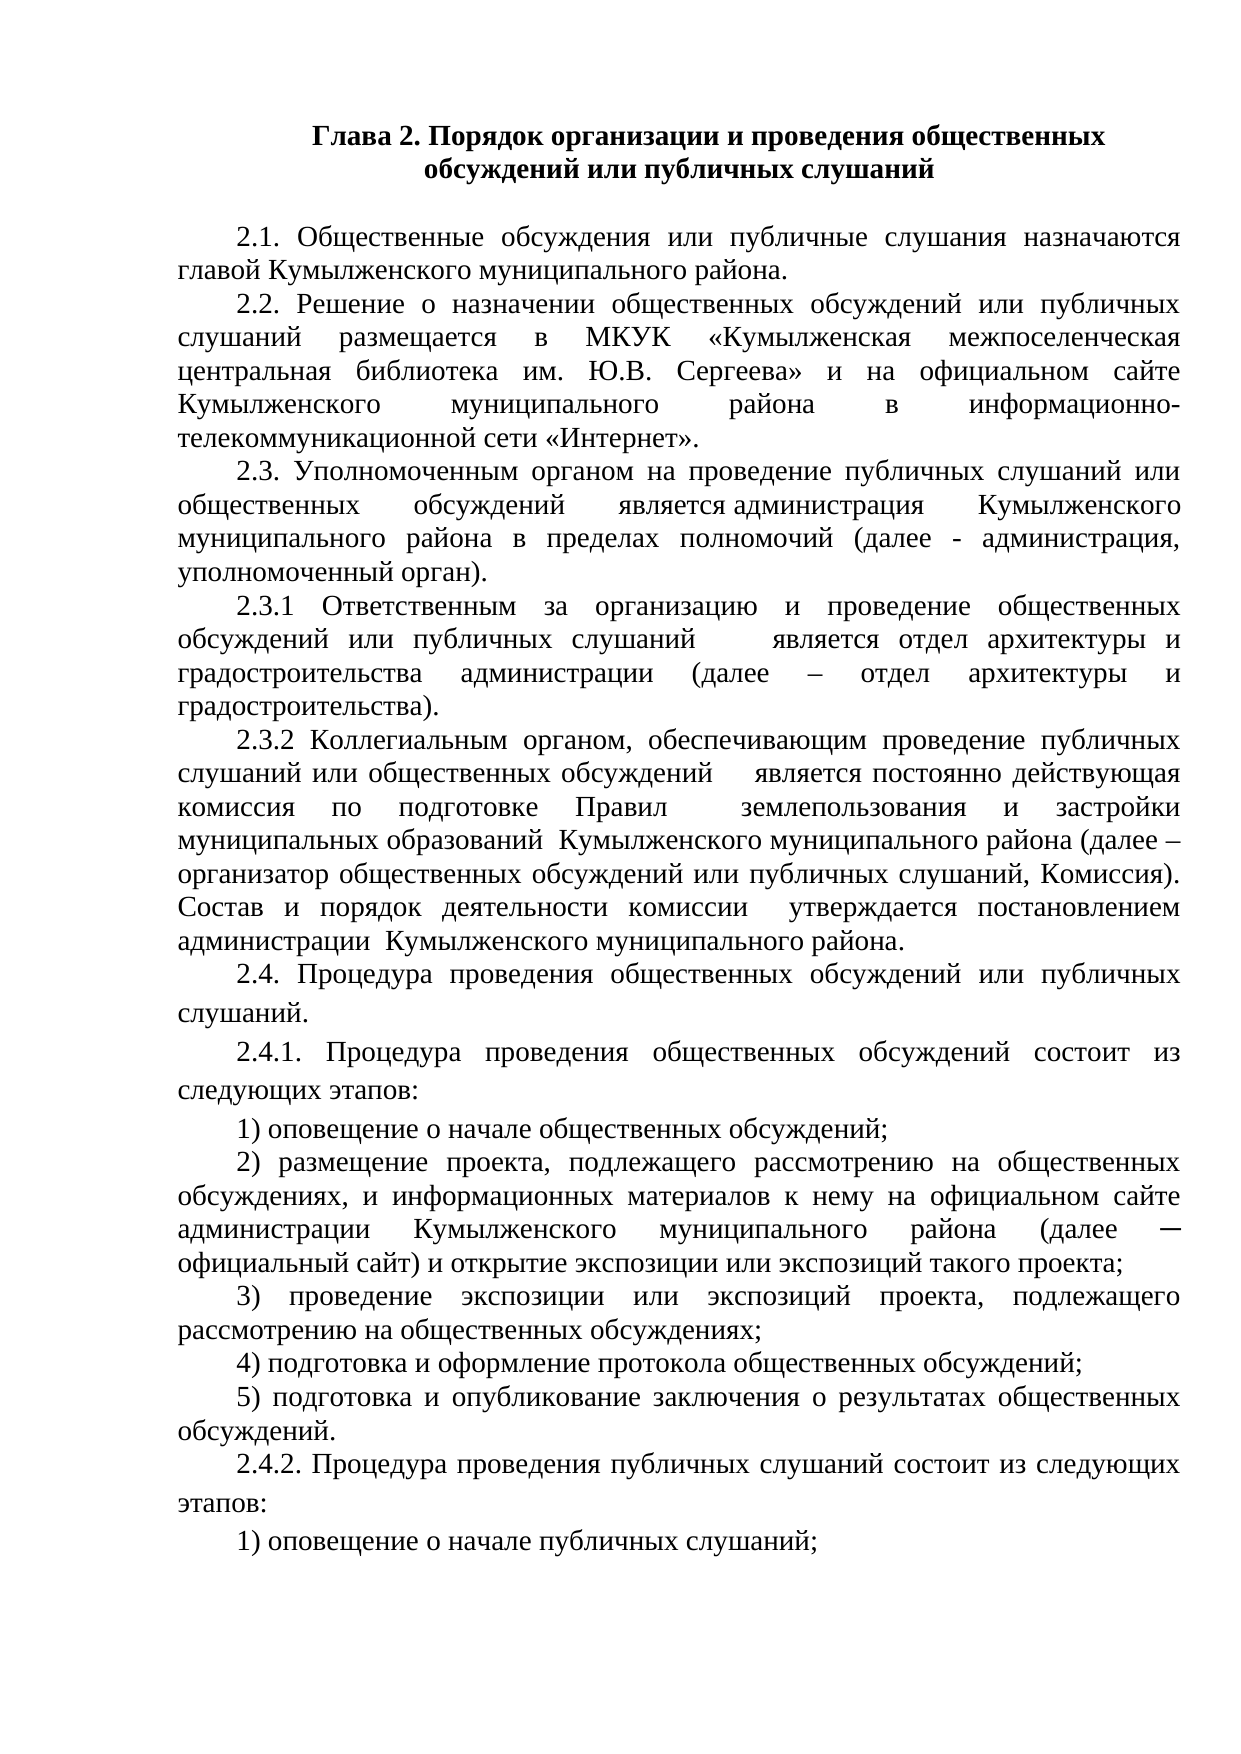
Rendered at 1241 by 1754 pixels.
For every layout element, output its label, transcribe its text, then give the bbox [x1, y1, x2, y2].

text 2.3. Уполномоченным органом на проведение публичных слушаний или общественных обсуждений является администрация Кумылженского муниципального района в пределах полномочий (далее - администрация, уполномоченный орган). [177, 453, 1181, 588]
text 2) размещение проекта, подлежащего рассмотрению на общественных обсуждениях, и информационных материалов к нему на официальном сайте администрации Кумылженского муниципального района (далее ─ официальный сайт) и открытие экспозиции или экспозиций такого проекта; [177, 1144, 1181, 1278]
text 4) подготовка и оформление протокола общественных обсуждений; [177, 1346, 1181, 1379]
text 2.3.2 Коллегиальным органом, обеспечивающим проведение публичных слушаний или общественных обсуждений является постоянно действующая комиссия по подготовке Правил землепользования и застройки муниципальных образований Кумылженского муниципального района (далее – организатор общественных обсуждений или публичных слушаний, Комиссия). Состав и порядок деятельности комиссии утверждается постановлением администрации Кумылженского муниципального района. [177, 722, 1181, 957]
text 2.3.1 Ответственным за организацию и проведение общественных обсуждений или публичных слушаний является отдел архитектуры и градостроительства администрации (далее – отдел архитектуры и градостроительства). [177, 588, 1181, 722]
text Глава 2. Порядок организации и проведения общественных обсуждений или публичных слушаний [177, 118, 1181, 185]
text 3) проведение экспозиции или экспозиций проекта, подлежащего рассмотрению на общественных обсуждениях; [177, 1278, 1181, 1346]
text 2.4.1. Процедура проведения общественных обсуждений состоит из следующих этапов: [177, 1034, 1181, 1106]
text 5) подготовка и опубликование заключения о результатах общественных обсуждений. [177, 1379, 1181, 1446]
text 2.4.2. Процедура проведения публичных слушаний состоит из следующих этапов: [177, 1446, 1181, 1518]
list 2.1. Общественные обсуждения или публичные слушания назначаются главой Кумылженского муниципального района. [177, 219, 1181, 286]
text 2.2. Решение о назначении общественных обсуждений или публичных слушаний размещается в МКУК «Кумылженская межпоселенческая центральная библиотека им. Ю.В. Сергеева» и на официальном сайте Кумылженского муниципального района в информационно-телекоммуникационной сети «Интернет». [177, 286, 1181, 453]
text 1) оповещение о начале общественных обсуждений; [177, 1111, 1181, 1144]
text 2.4. Процедура проведения общественных обсуждений или публичных слушаний. [177, 957, 1181, 1029]
text 1) оповещение о начале публичных слушаний; [177, 1523, 1181, 1557]
